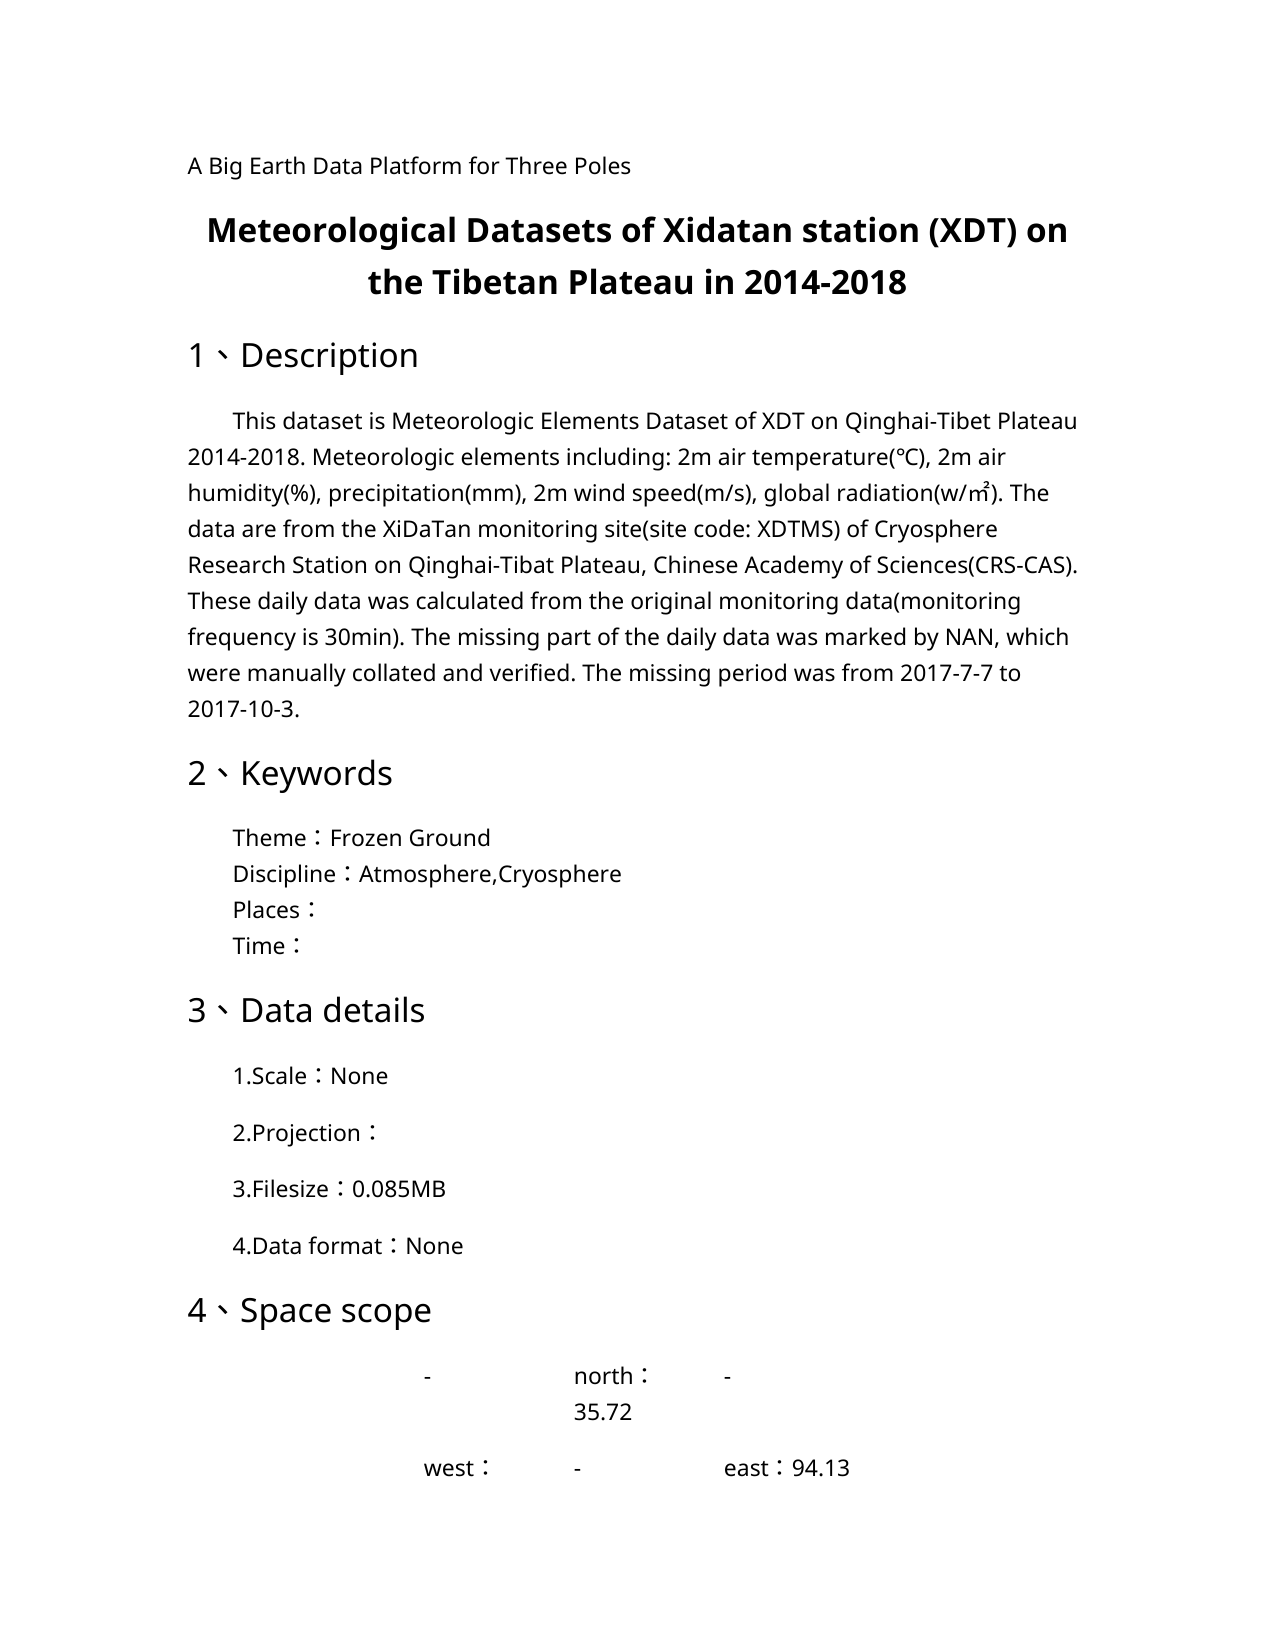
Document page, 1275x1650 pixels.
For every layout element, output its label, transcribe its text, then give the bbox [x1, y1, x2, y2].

table_cell - [563, 1452, 712, 1483]
text Meteorological Datasets of Xidatan station (XDT) on the Tibetan Plateau in 2014-2018 [187, 207, 1087, 304]
text 1、Description [187, 332, 1087, 377]
text A Big Earth Data Platform for Three Poles [187, 150, 1087, 181]
text 2、Keywords [187, 749, 1087, 795]
table_cell east：94.13 [713, 1452, 862, 1483]
text 1.Scale：None [232, 1060, 1087, 1091]
table_header - [713, 1360, 862, 1452]
table_cell west：94.13 [413, 1452, 562, 1483]
text 3、Data details [187, 987, 1087, 1032]
text Theme：Frozen Ground Discipline：Atmosphere,Cryosphere Places： Time： [232, 822, 1087, 961]
text 4.Data format：None [232, 1230, 1087, 1261]
text This dataset is Meteorologic Elements Dataset of XDT on Qinghai-Tibet Plateau 2014-2018. Meteorologic elements including: 2m air temperature(℃), 2m air humidity(%), precipitation(mm), 2m wind speed(m/s), global radiation(w/㎡). The data are from the XiDaTan monitoring site(site code: XDTMS) of Cryosphere Research Station on Qinghai-Tibat Plateau, Chinese Academy of Sciences(CRS-CAS). These daily data was calculated from the original monitoring data(monitoring frequency is 30min). The missing part of the daily data was marked by NAN, which were manually collated and verified. The missing period was from 2017-7-7 to 2017-10-3. [187, 405, 1087, 724]
table_header - [413, 1360, 562, 1452]
table_header north：35.72 [563, 1360, 712, 1452]
text 3.Filesize：0.085MB [232, 1173, 1087, 1205]
text 4、Space scope [187, 1287, 1087, 1332]
text 2.Projection： [232, 1117, 1087, 1148]
